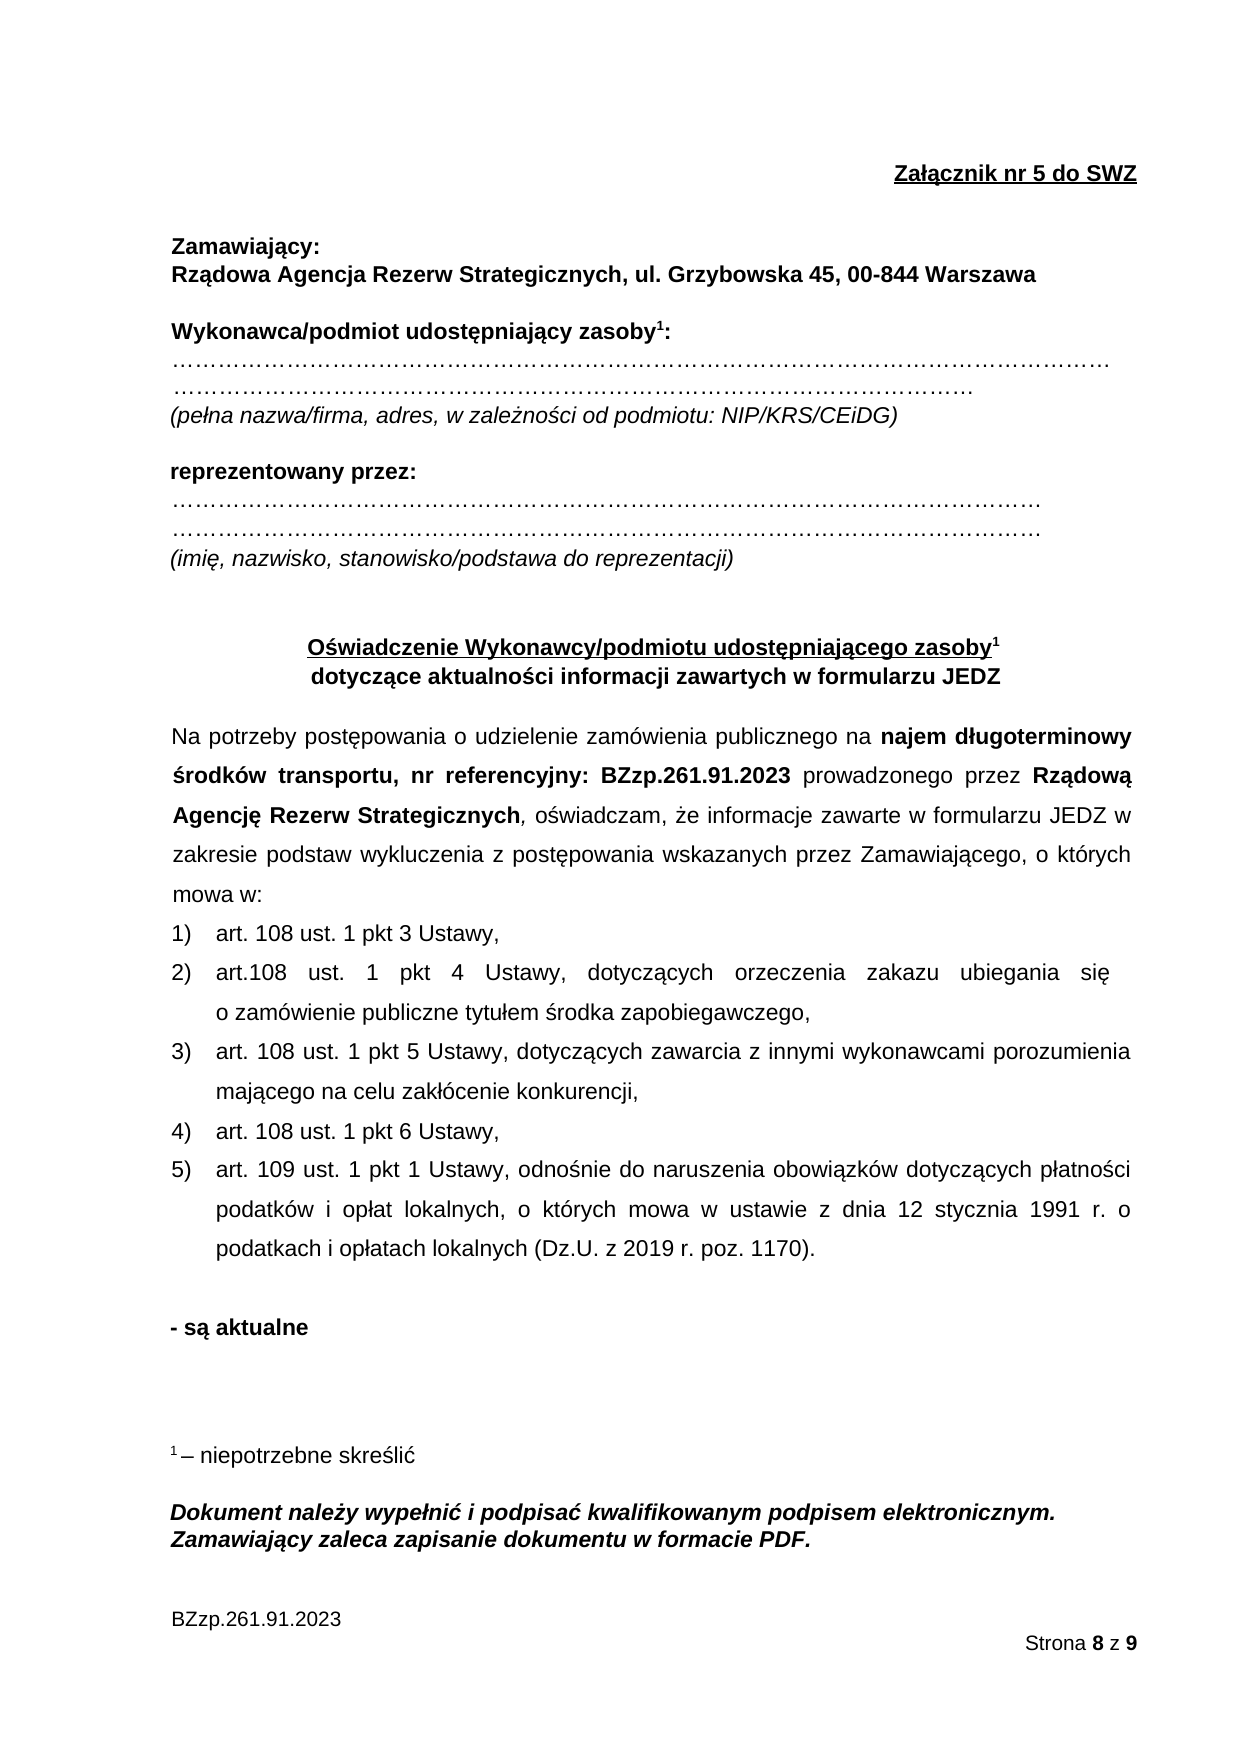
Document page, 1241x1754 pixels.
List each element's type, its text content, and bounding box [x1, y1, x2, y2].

text Wykonawca/podmiot udostępniający zasoby1: [170, 318, 936, 344]
text (imię, nazwisko, stanowisko/podstawa do reprezentacji) [170, 545, 1140, 571]
text 1 – niepotrzebne skreślić [170, 1442, 1132, 1469]
text (pełna nazwa/firma, adres, w zależności od podmiotu: NIP/KRS/CEiDG) [170, 402, 1125, 428]
text Oświadczenie Wykonawcy/podmiotu udostępniającego zasoby1 dotyczące aktualności informacji zawartych w formularzu JEDZ [170, 634, 1140, 689]
list art.108 ust. 1 pkt 4 Ustawy, dotyczących orzeczenia zakazu ubiegania się o zamówienie publiczne tytułem środka zapobiegawczego, [171, 959, 1132, 1025]
text Zamawiający: [171, 233, 1137, 259]
text Załącznik nr 5 do SWZ [171, 159, 1137, 186]
list art. 109 ust. 1 pkt 1 Ustawy, odnośnie do naruszenia obowiązków dotyczących płatności podatków i opłat lokalnych, o których mowa w ustawie z dnia 12 stycznia 1991 r. o podatkach i opłatach lokalnych (Dz.U. z 2019 r. poz. 1170). [171, 1156, 1132, 1262]
text reprezentowany przez: [170, 458, 1125, 484]
text - są aktualne [170, 1314, 1132, 1340]
list art. 108 ust. 1 pkt 6 Ustawy, [171, 1118, 1132, 1144]
list art. 108 ust. 1 pkt 3 Ustawy, [171, 920, 1132, 947]
text …………………………………………………………………………………………………… [171, 486, 1132, 512]
text Dokument należy wypełnić i podpisać kwalifikowanym podpisem elektronicznym. Zamawiający zaleca zapisanie dokumentu w formacie PDF. [170, 1499, 1125, 1552]
text ………………………………………………………………………………………………………………………………………………………………………………………………………… [171, 346, 1132, 399]
text …………………………………………………………………………………………………… [171, 515, 1132, 542]
text Na potrzeby postępowania o udzielenie zamówienia publicznego na najem długoterminowy środków transportu, nr referencyjny: BZzp.261.91.2023 prowadzonego przez Rządową Agencję Rezerw Strategicznych, oświadczam, że informacje zawarte w formularzu JEDZ w zakresie podstaw wykluczenia z postępowania wskazanych przez Zamawiającego, o których mowa w: [171, 723, 1132, 907]
list art. 108 ust. 1 pkt 5 Ustawy, dotyczących zawarcia z innymi wykonawcami porozumienia mającego na celu zakłócenie konkurencji, [171, 1038, 1132, 1104]
text Rządowa Agencja Rezerw Strategicznych, ul. Grzybowska 45, 00-844 Warszawa [171, 261, 1137, 288]
